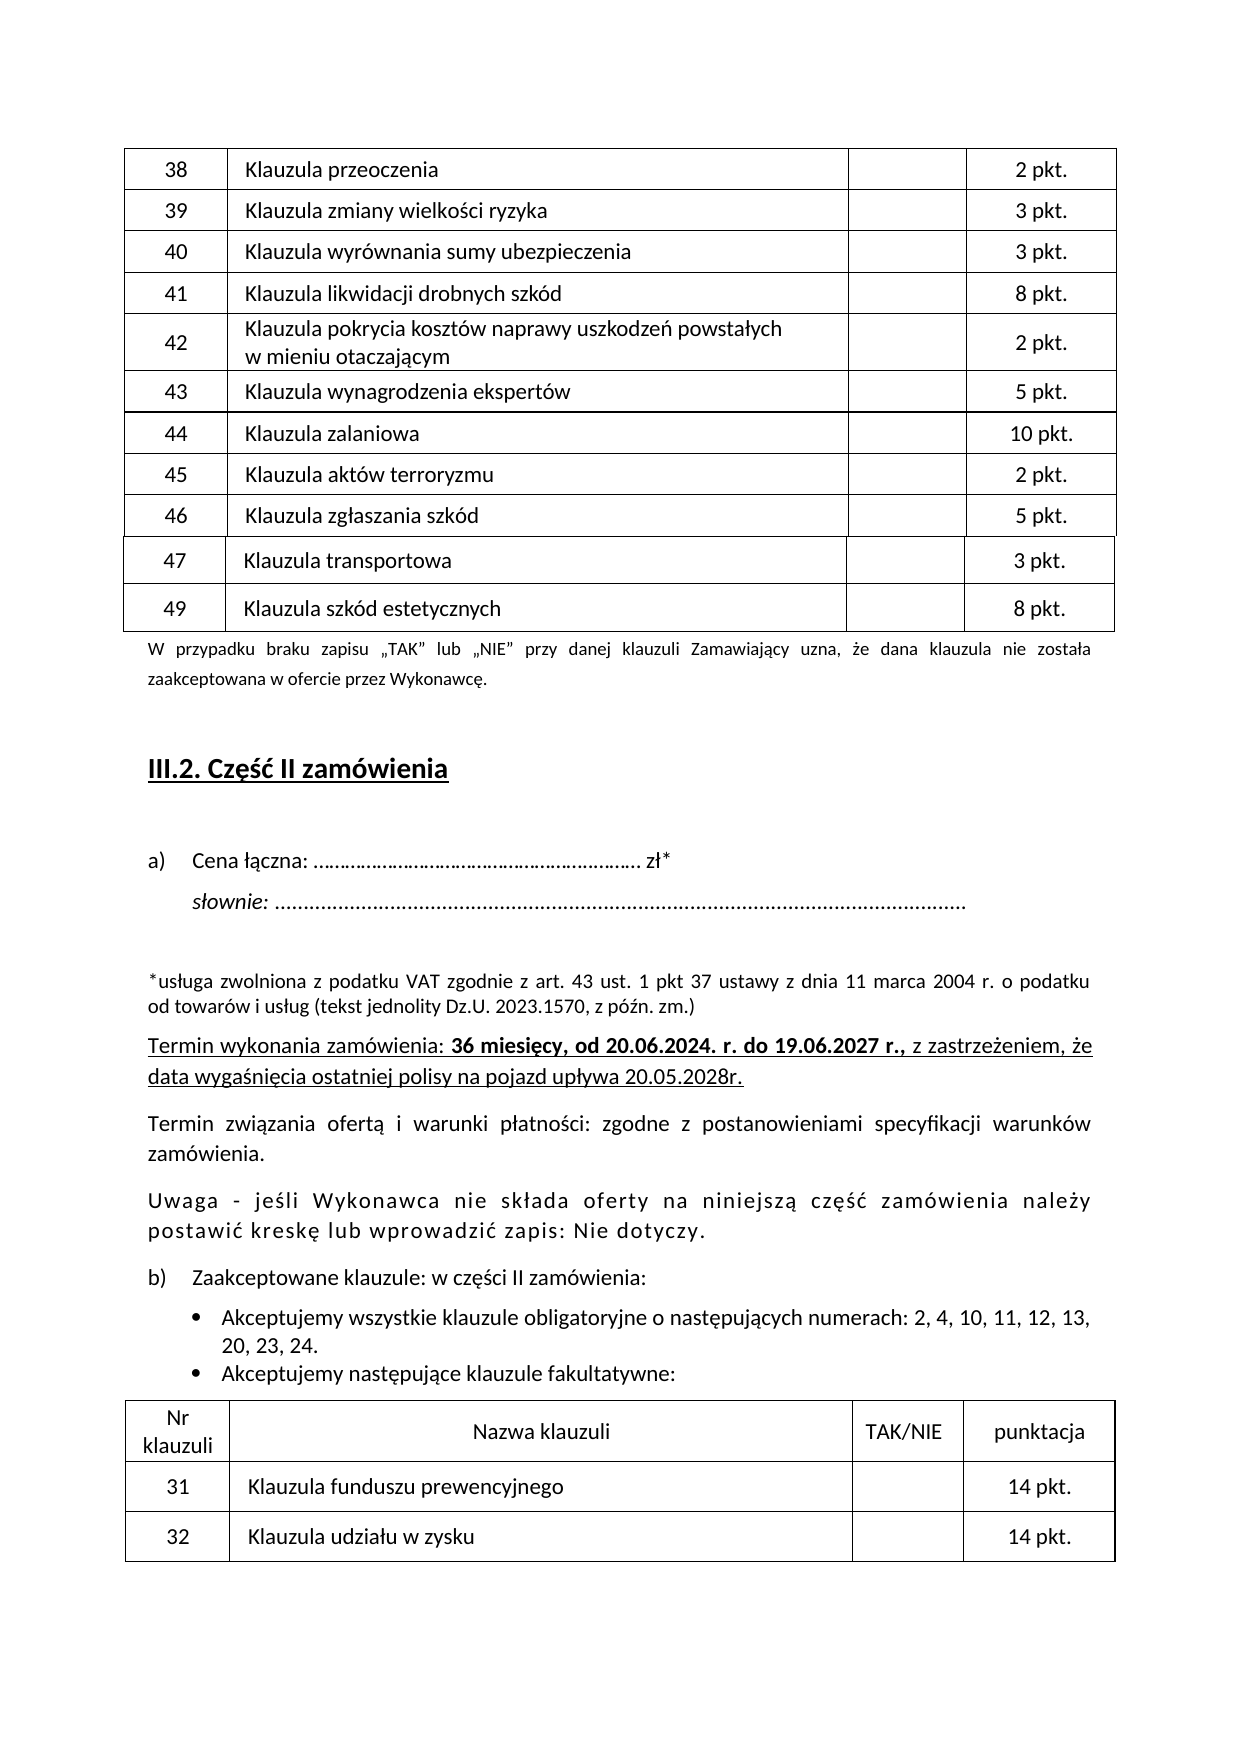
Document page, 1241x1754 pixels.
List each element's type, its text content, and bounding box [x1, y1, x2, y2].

table_cell Klauzula pokrycia kosztów naprawy uszkodzeń powstałych w mieniu otaczającym [228, 314, 848, 370]
table_cell 47 [124, 537, 225, 583]
table_cell [937, 231, 966, 272]
list Akceptujemy wszystkie klauzule obligatoryjne o następujących numerach: 2, 4, 10, 11, 12, 13, 20, 23, 24. [192, 1303, 1093, 1359]
table_cell 10 pkt. [967, 413, 1116, 453]
table_cell [937, 314, 966, 370]
list Akceptujemy następujące klauzule fakultatywne: [192, 1359, 1093, 1387]
table_cell Klauzula udziału w zysku [230, 1512, 852, 1561]
table_cell Klauzula zgłaszania szkód [228, 495, 848, 536]
table_cell 38 [125, 149, 227, 189]
table_cell 5 pkt. [967, 371, 1116, 411]
table_cell 49 [124, 584, 225, 631]
table_cell Klauzula funduszu prewencyjnego [230, 1462, 852, 1511]
table_cell [954, 1512, 963, 1561]
table_cell [849, 149, 937, 189]
table_cell 41 [125, 273, 227, 313]
table_cell 5 pkt. [967, 495, 1116, 536]
table_cell [849, 413, 966, 453]
table_cell [847, 537, 935, 583]
table_cell 3 pkt. [967, 231, 1116, 272]
table_cell 46 [125, 495, 227, 536]
table_cell 42 [125, 314, 227, 370]
text Termin wykonania zamówienia: 36 miesięcy, od 20.06.2024. r. do 19.06.2027 r., z zastrzeżeniem, że data wygaśnięcia ostatniej polisy na pojazd upływa 20.05.2028r. [148, 1032, 1093, 1056]
table_cell [935, 584, 964, 631]
table_cell [849, 371, 966, 411]
table_header Nr klauzuli [126, 1401, 229, 1461]
text słownie: ........................................................................................................................ [148, 887, 1093, 915]
table_cell [849, 190, 937, 230]
list Zaakceptowane klauzule: w części II zamówienia: [148, 1263, 1093, 1291]
text Termin związania ofertą i warunki płatności: zgodne z postanowieniami specyfikacji warunków zamówienia. [148, 1109, 1093, 1167]
table_cell 31 [126, 1462, 229, 1511]
table_cell [853, 1462, 954, 1511]
table_cell Klauzula szkód estetycznych [226, 584, 846, 631]
table_cell 14 pkt. [964, 1512, 1114, 1561]
table_cell [847, 584, 935, 631]
table_cell 2 pkt. [967, 454, 1116, 494]
table_cell [853, 1512, 954, 1561]
table_cell Klauzula wynagrodzenia ekspertów [228, 371, 848, 411]
table_cell [849, 495, 937, 536]
table_cell 32 [126, 1512, 229, 1561]
table_cell 39 [125, 190, 227, 230]
table_cell [849, 454, 937, 494]
table_header punktacja [964, 1401, 1114, 1461]
text Termin wykonania zamówienia: 36 miesięcy, od 20.06.2024. r. do 19.06.2027 r., z zastrzeżeniem, że data wygaśnięcia ostatniej polisy na pojazd upływa 20.05.2028r. [148, 1057, 1093, 1090]
table_header Nazwa klauzuli [230, 1401, 852, 1461]
table_cell Klauzula wyrównania sumy ubezpieczenia [228, 231, 848, 272]
table_cell 3 pkt. [967, 190, 1116, 230]
text Uwaga - jeśli Wykonawca nie składa oferty na niniejszą część zamówienia należy postawić kreskę lub wprowadzić zapis: Nie dotyczy. [148, 1186, 1093, 1244]
table_cell 2 pkt. [967, 149, 1116, 189]
table_cell 3 pkt. [965, 537, 1114, 583]
table_cell [849, 314, 937, 370]
table_cell 44 [125, 413, 227, 453]
table_cell Klauzula likwidacji drobnych szkód [228, 273, 848, 313]
table_cell Klauzula zalaniowa [228, 413, 848, 453]
table_cell [849, 273, 937, 313]
table_header TAK/NIE [853, 1401, 954, 1461]
table_header [954, 1401, 963, 1461]
table_cell [935, 537, 964, 583]
table_cell Klauzula przeoczenia [228, 149, 848, 189]
table_cell Klauzula aktów terroryzmu [228, 454, 848, 494]
table_cell [954, 1462, 963, 1511]
table_cell [937, 273, 966, 313]
table_cell 8 pkt. [967, 273, 1116, 313]
table_cell 45 [125, 454, 227, 494]
table_cell 14 pkt. [964, 1462, 1114, 1511]
table_cell 43 [125, 371, 227, 411]
table_cell [937, 495, 966, 536]
text III.2. Część II zamówienia [148, 750, 1093, 786]
table_cell 8 pkt. [965, 584, 1114, 631]
table_cell 2 pkt. [967, 314, 1116, 370]
table_cell Klauzula zmiany wielkości ryzyka [228, 190, 848, 230]
table_cell Klauzula transportowa [226, 537, 846, 583]
table_cell [849, 231, 937, 272]
list Cena łączna: ……………………………………………..……… zł* [148, 847, 1093, 875]
table_cell [937, 454, 966, 494]
text W przypadku braku zapisu „TAK” lub „NIE” przy danej klauzuli Zamawiający uzna, że dana klauzula nie została zaakceptowana w ofercie przez Wykonawcę. [148, 632, 1093, 690]
table_cell [937, 190, 966, 230]
text *usługa zwolniona z podatku VAT zgodnie z art. 43 ust. 1 pkt 37 ustawy z dnia 11 marca 2004 r. o podatku od towarów i usług (tekst jednolity Dz.U. 2023.1570, z późn. zm.) [148, 968, 1093, 1019]
table_cell 40 [125, 231, 227, 272]
table_cell [937, 149, 966, 189]
